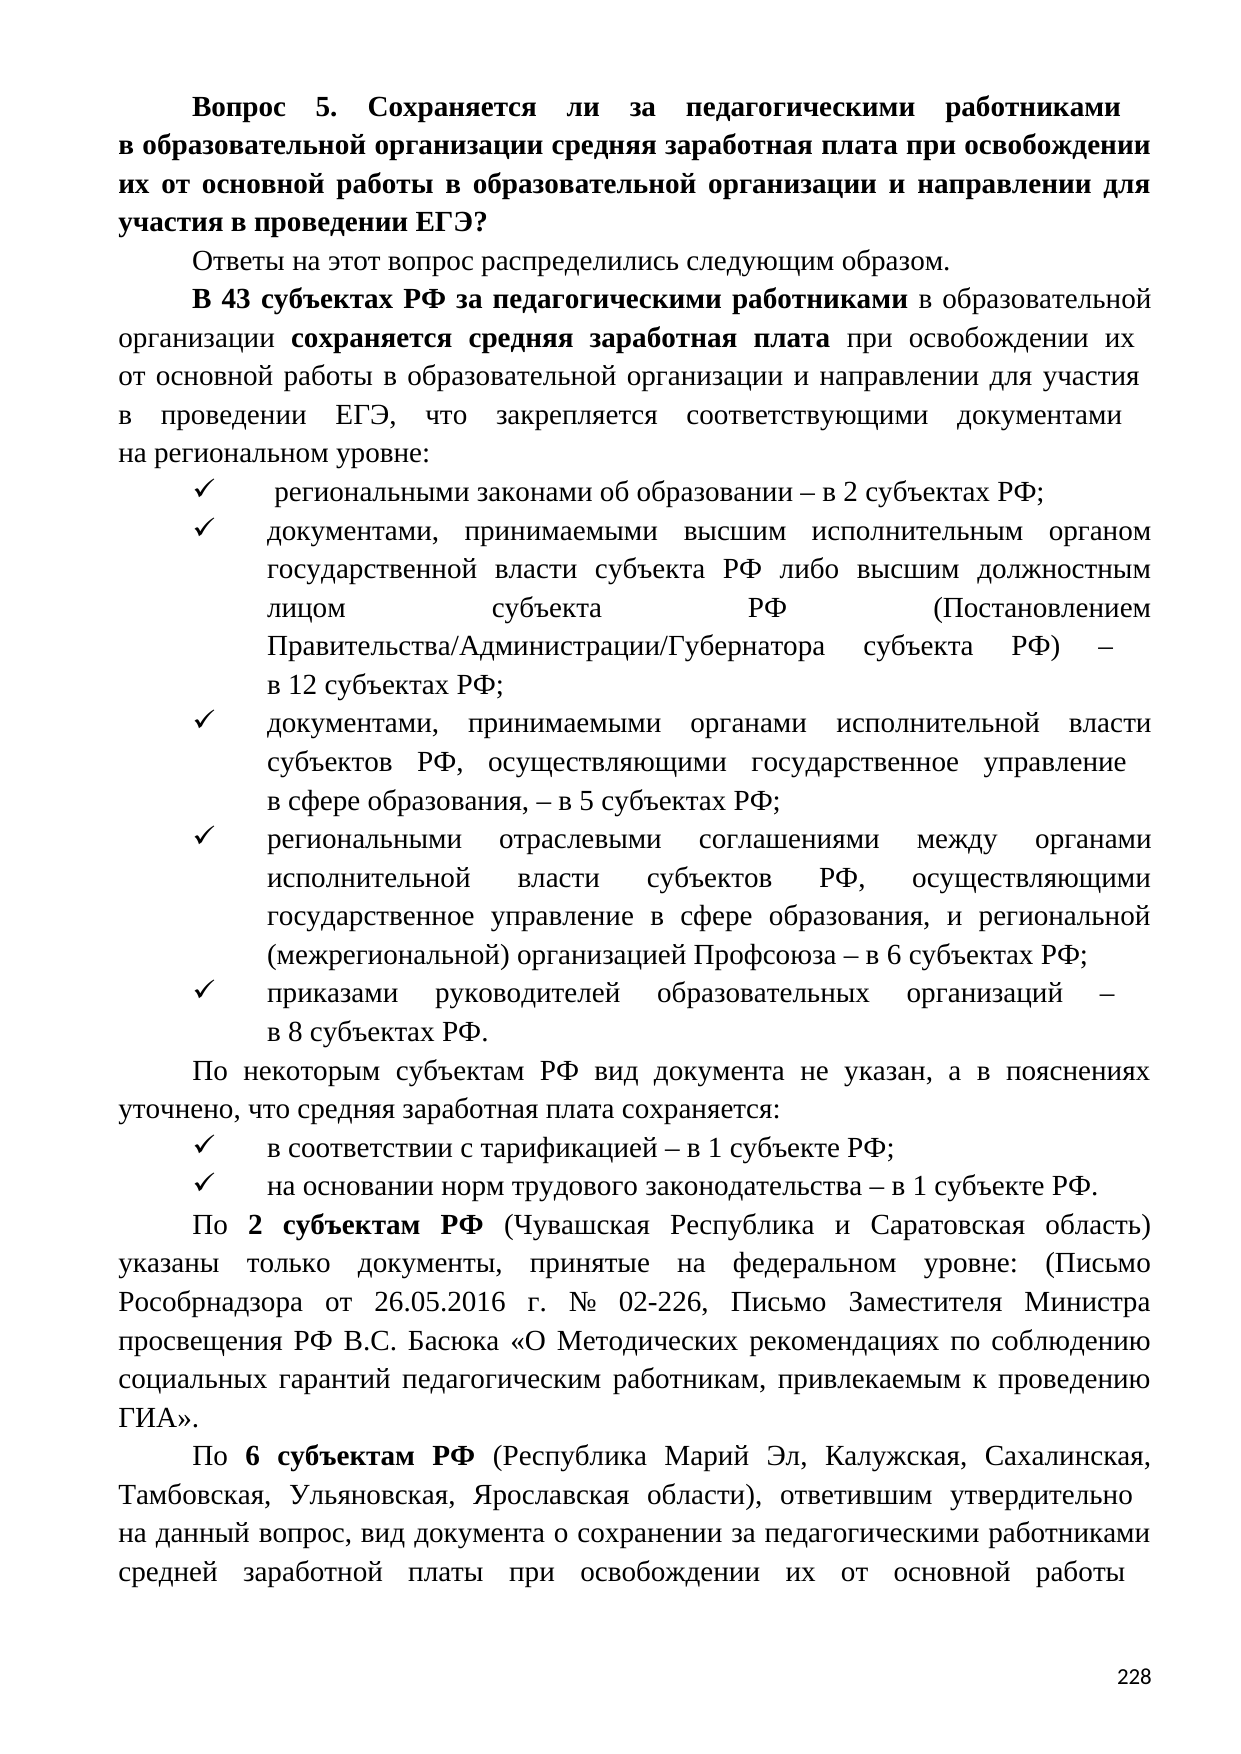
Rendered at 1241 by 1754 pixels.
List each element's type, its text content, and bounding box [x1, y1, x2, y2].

text Вопрос 5. Сохраняется ли за педагогическими работниками в образовательной организации средняя заработная плата при освобождении их от основной работы в образовательной организации и направлении для участия в проведении ЕГЭ? [118, 89, 1152, 238]
text По некоторым субъектам РФ вид документа не указан, а в пояснениях уточнено, что средняя заработная плата сохраняется: [118, 1053, 1152, 1125]
list на основании норм трудового законодательства – в 1 субъекте РФ. [192, 1168, 1152, 1202]
text Ответы на этот вопрос распределились следующим образом. [118, 243, 1152, 276]
list документами, принимаемыми высшим исполнительным органом государственной власти субъекта РФ либо высшим должностным лицом субъекта РФ (Постановлением Правительства/Администрации/Губернатора субъекта РФ) – в 12 субъектах РФ; [192, 513, 1152, 701]
list в соответствии с тарификацией – в 1 субъекте РФ; [192, 1130, 1152, 1163]
list региональными отраслевыми соглашениями между органами исполнительной власти субъектов РФ, осуществляющими государственное управление в сфере образования, и региональной (межрегиональной) организацией Профсоюза – в 6 субъектах РФ; [192, 821, 1152, 971]
list приказами руководителей образовательных организаций – в 8 субъектах РФ. [192, 976, 1152, 1048]
text В 43 субъектах РФ за педагогическими работниками в образовательной организации сохраняется средняя заработная плата при освобождении их от основной работы в образовательной организации и направлении для участия в проведении ЕГЭ, что закрепляется соответствующими документами на региональном уровне: [118, 281, 1152, 469]
list региональными законами об образовании – в 2 субъектах РФ; [192, 474, 1152, 508]
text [118, 1438, 1152, 1587]
text По 2 субъектам РФ (Чувашская Республика и Саратовская область) указаны только документы, принятые на федеральном уровне: (Письмо Рособрнадзора от 26.05.2016 г. № 02-226, Письмо Заместителя Министра просвещения РФ В.С. Басюка «О Методических рекомендациях по соблюдению социальных гарантий педагогическим работникам, привлекаемым к проведению ГИА». [118, 1207, 1152, 1433]
list документами, принимаемыми органами исполнительной власти субъектов РФ, осуществляющими государственное управление в сфере образования, – в 5 субъектах РФ; [192, 706, 1152, 816]
